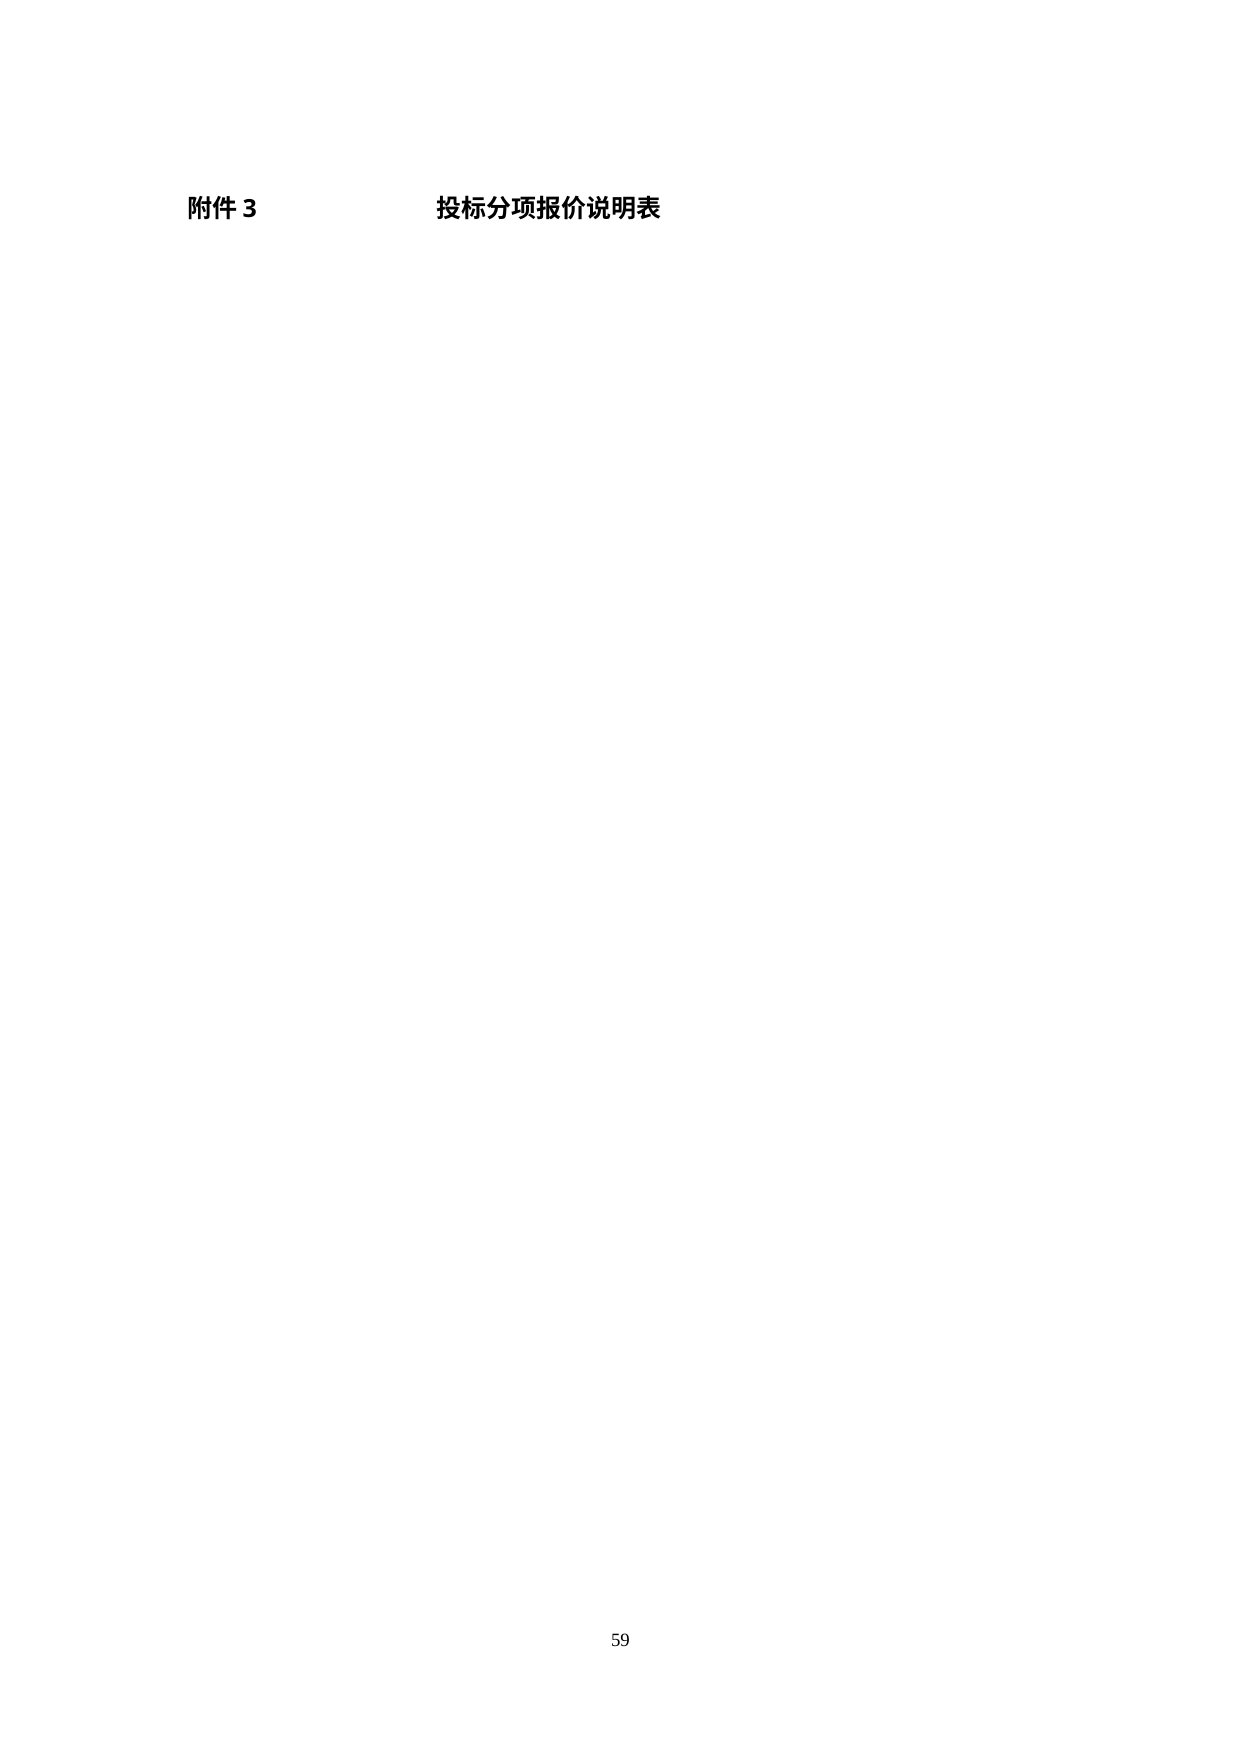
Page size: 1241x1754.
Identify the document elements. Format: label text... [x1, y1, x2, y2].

text 附件3 投标分项报价说明表 [187, 174, 1053, 239]
